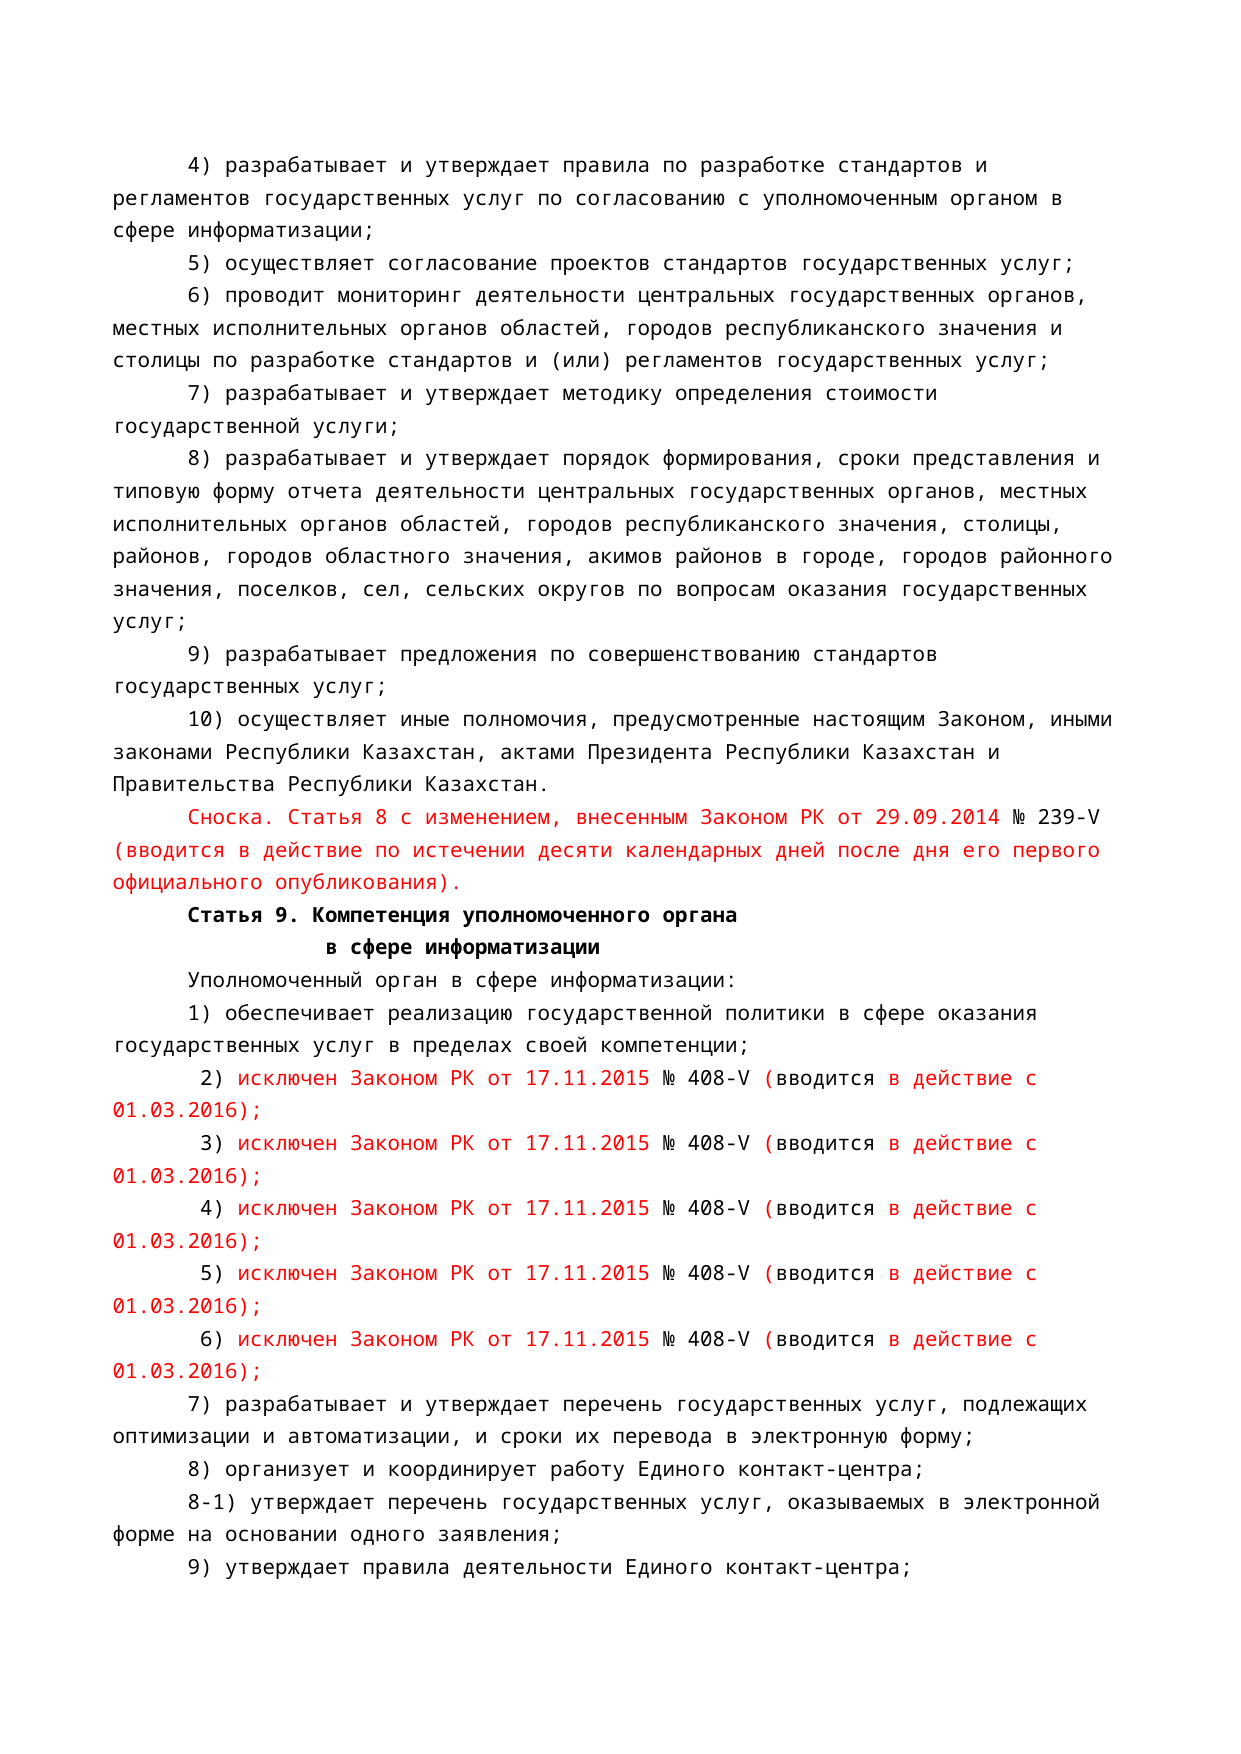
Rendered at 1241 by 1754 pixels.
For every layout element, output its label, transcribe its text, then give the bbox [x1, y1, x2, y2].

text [112, 965, 1128, 1580]
text Статья 9. Компетенция уполномоченного органа в сфере информатизации [112, 900, 1128, 961]
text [112, 150, 1128, 896]
